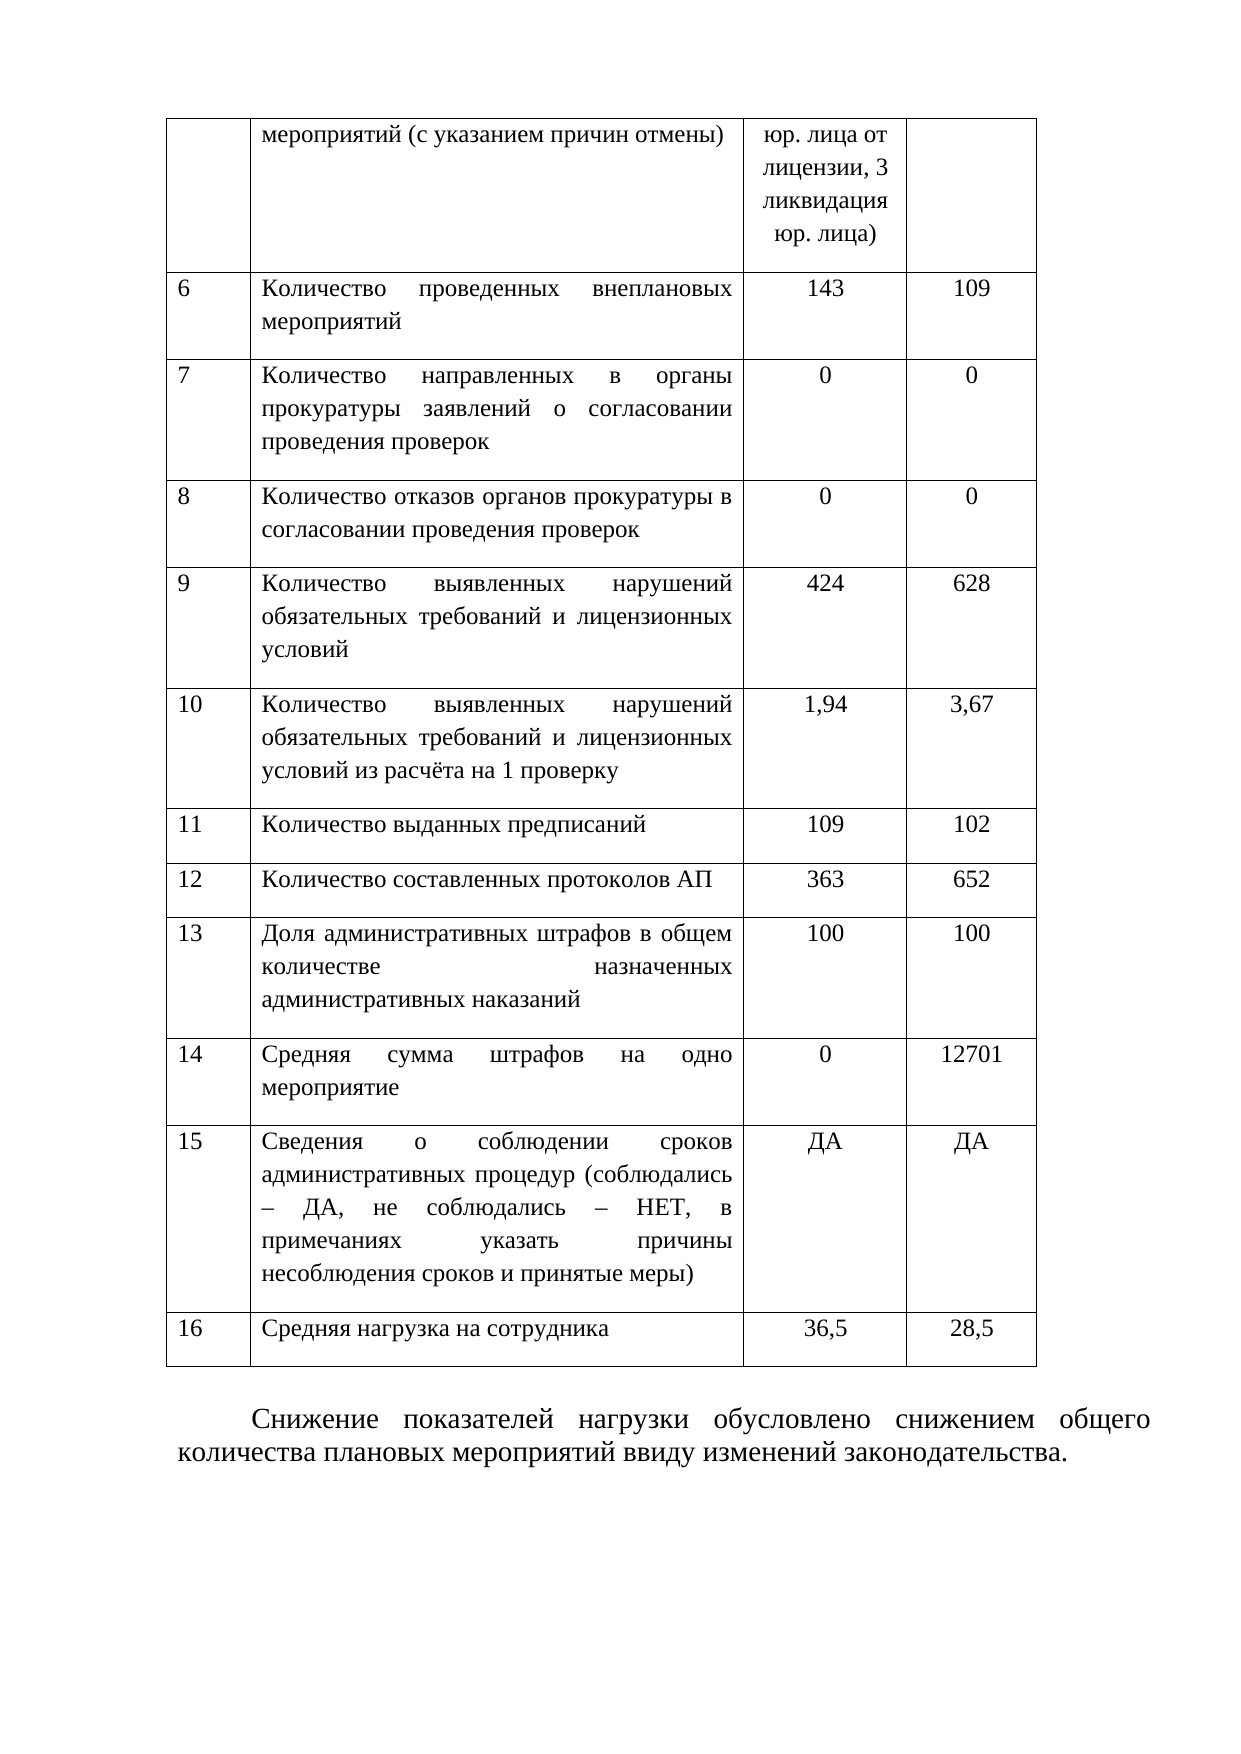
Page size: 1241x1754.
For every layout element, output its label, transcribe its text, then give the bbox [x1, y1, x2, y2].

table_cell ДА [744, 1126, 906, 1312]
table_cell 0 [744, 1039, 906, 1125]
table_cell 0 [907, 119, 1036, 272]
table_cell 143 [744, 273, 906, 359]
table_cell 9 [167, 568, 250, 688]
table_cell 11 [167, 809, 250, 863]
table_cell Средняя сумма штрафов на одно мероприятие [251, 1039, 743, 1125]
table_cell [744, 119, 906, 272]
table_cell 109 [907, 273, 1036, 359]
table_cell ДА [907, 1126, 1036, 1312]
table_cell 5 [167, 119, 250, 272]
table_cell 100 [907, 918, 1036, 1038]
table_cell 12701 [907, 1039, 1036, 1125]
table_cell 363 [744, 864, 906, 917]
table_cell 28,5 [907, 1313, 1036, 1366]
table_cell 0 [907, 481, 1036, 567]
table_cell 3,67 [907, 689, 1036, 808]
table_cell 102 [907, 809, 1036, 863]
table_cell 109 [744, 809, 906, 863]
table_cell 7 [167, 360, 250, 480]
table_cell 14 [167, 1039, 250, 1125]
table_cell Количество выявленных нарушений обязательных требований и лицензионных условий [251, 568, 743, 688]
table_cell 424 [744, 568, 906, 688]
table_cell 628 [907, 568, 1036, 688]
text Снижение показателей нагрузки обусловлено снижением общего количества плановых мероприятий ввиду изменений законодательства. [177, 1401, 1152, 1468]
table_cell 0 [744, 481, 906, 567]
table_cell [251, 119, 743, 272]
table_cell 10 [167, 689, 250, 808]
table_cell 8 [167, 481, 250, 567]
table_cell 652 [907, 864, 1036, 917]
table_cell Доля административных штрафов в общем количестве назначенных административных наказаний [251, 918, 743, 1038]
table_cell Сведения о соблюдении сроков административных процедур (соблюдались – ДА, не соблюдались – НЕТ, в примечаниях указать причины несоблюдения сроков и принятые меры) [251, 1126, 743, 1312]
table_cell Количество направленных в органы прокуратуры заявлений о согласовании проведения проверок [251, 360, 743, 480]
table_cell Количество выданных предписаний [251, 809, 743, 863]
table_cell 6 [167, 273, 250, 359]
table_cell 36,5 [744, 1313, 906, 1366]
table_cell 16 [167, 1313, 250, 1366]
table_cell Средняя нагрузка на сотрудника [251, 1313, 743, 1366]
table_cell Количество выявленных нарушений обязательных требований и лицензионных условий из расчёта на 1 проверку [251, 689, 743, 808]
table_cell 13 [167, 918, 250, 1038]
table_cell 100 [744, 918, 906, 1038]
table_cell 12 [167, 864, 250, 917]
table_cell 15 [167, 1126, 250, 1312]
table_cell Количество составленных протоколов АП [251, 864, 743, 917]
table_cell 0 [907, 360, 1036, 480]
table_cell Количество отказов органов прокуратуры в согласовании проведения проверок [251, 481, 743, 567]
table_cell 0 [744, 360, 906, 480]
table_cell 1,94 [744, 689, 906, 808]
table_cell Количество проведенных внеплановых мероприятий [251, 273, 743, 359]
